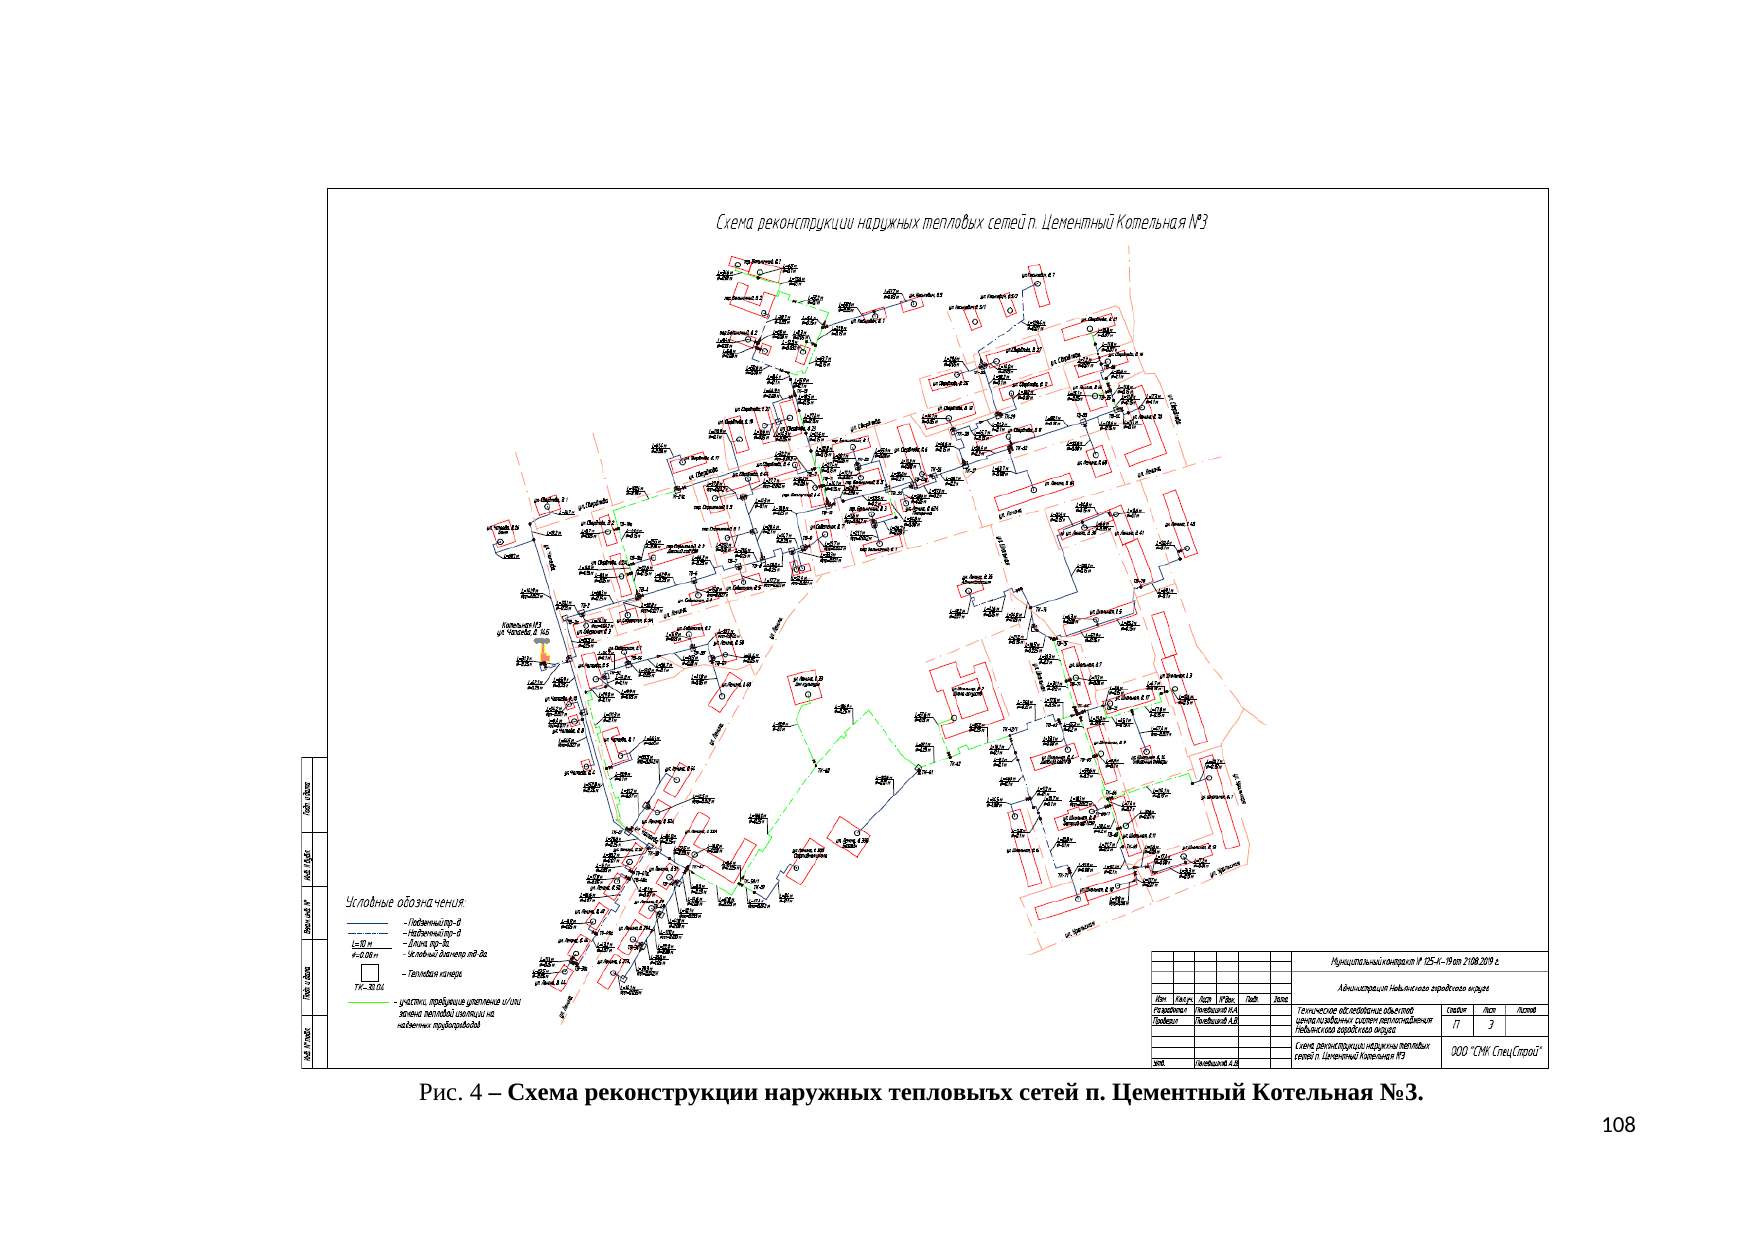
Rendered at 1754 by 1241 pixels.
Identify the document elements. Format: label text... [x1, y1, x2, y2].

text Рис. 4 – Схема реконструкции наружных тепловыъх сетей п. Цементный Котельная №3. [148, 1077, 1636, 1106]
picture [284, 177, 1559, 1078]
